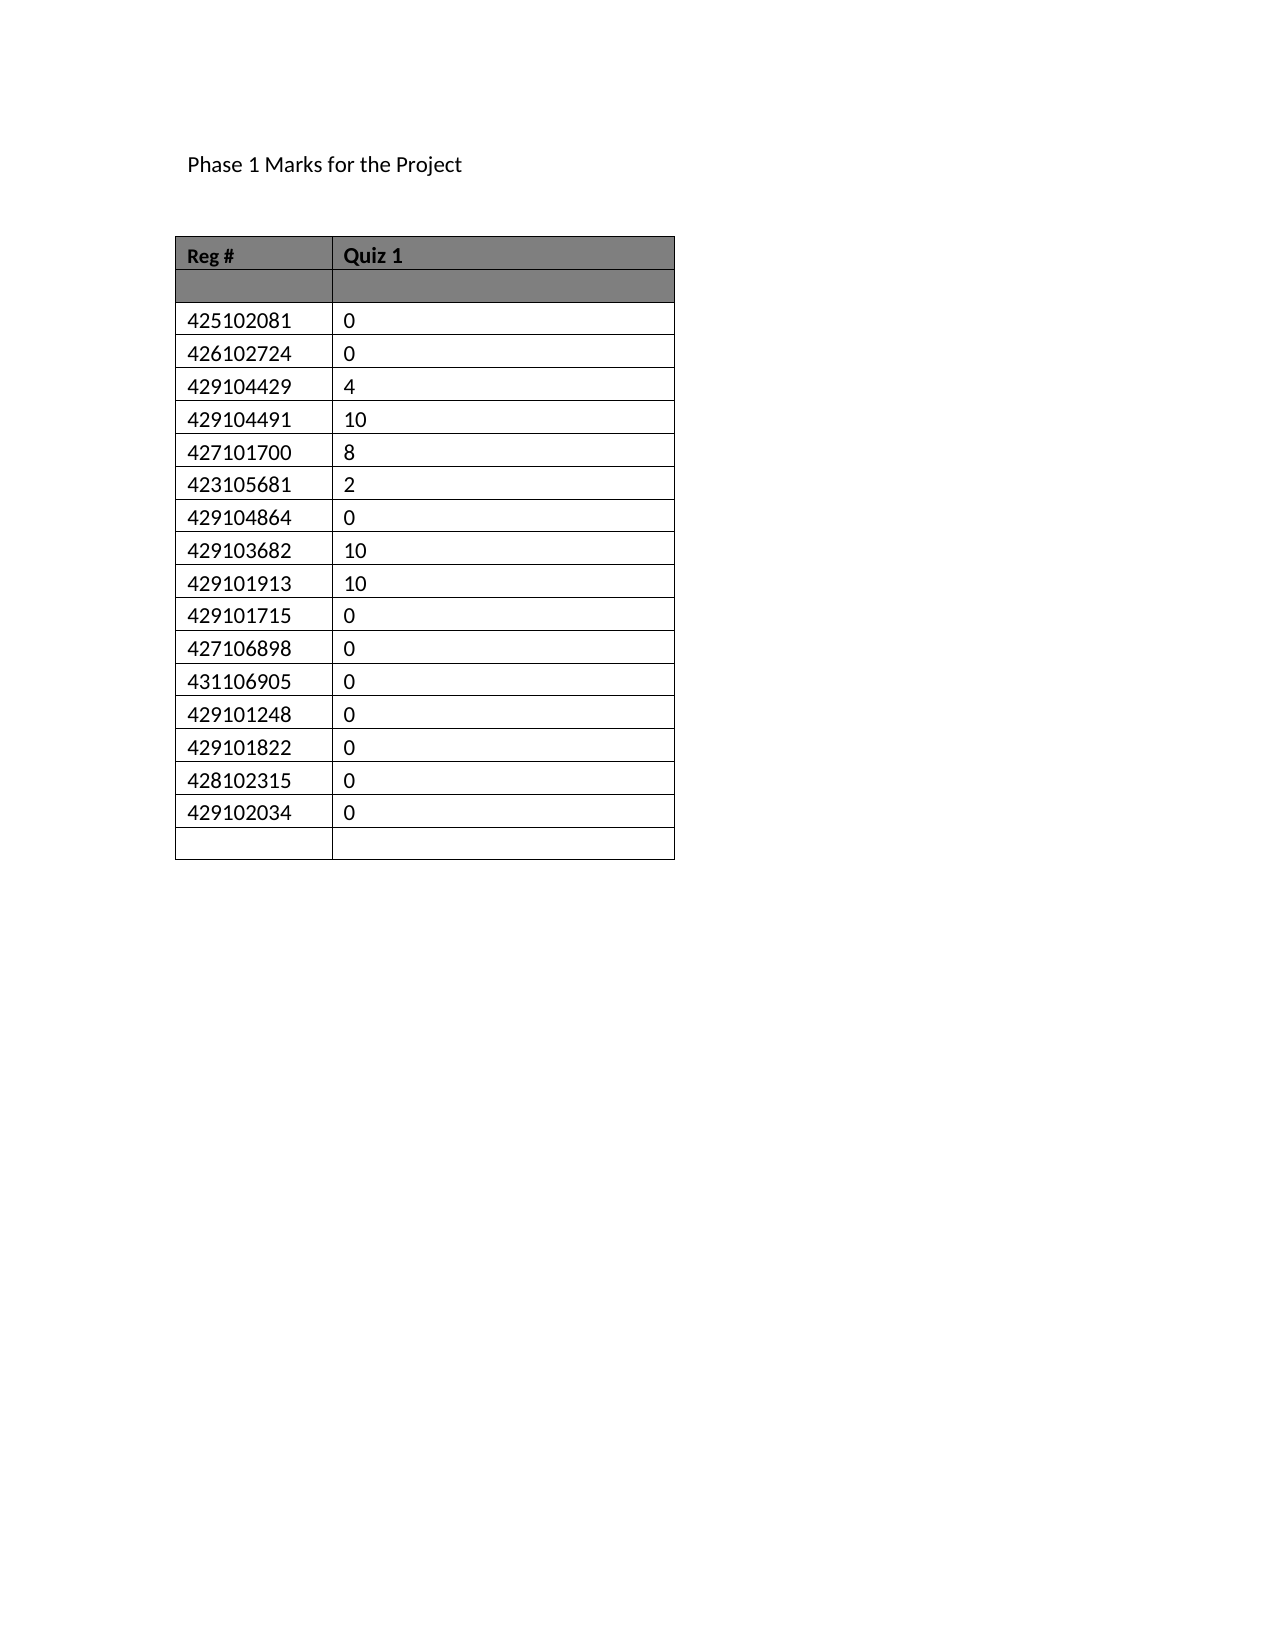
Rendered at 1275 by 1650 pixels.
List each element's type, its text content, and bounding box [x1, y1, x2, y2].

table_cell 2 [333, 467, 674, 498]
table_cell 0 [333, 335, 674, 367]
table_cell 429102034 [176, 795, 332, 827]
table_cell [333, 828, 674, 859]
table_cell 0 [333, 500, 674, 531]
table_cell 427101700 [176, 434, 332, 466]
table_cell 0 [333, 729, 674, 761]
table_cell 429103682 [176, 532, 332, 564]
table_cell 4 [333, 368, 674, 400]
table_cell 427106898 [176, 631, 332, 662]
table_cell 428102315 [176, 762, 332, 794]
text Phase 1 Marks for the Project [187, 150, 1087, 178]
table_cell 0 [333, 303, 674, 334]
table_cell [333, 270, 674, 302]
table_cell 0 [333, 598, 674, 630]
table_cell [176, 828, 332, 859]
table_header Quiz 1 [333, 237, 674, 269]
table_cell 429101822 [176, 729, 332, 761]
table_cell 429104491 [176, 401, 332, 433]
table_cell 426102724 [176, 335, 332, 367]
table_cell 423105681 [176, 467, 332, 498]
table_cell 0 [333, 664, 674, 695]
table_cell 10 [333, 401, 674, 433]
table_cell 429104864 [176, 500, 332, 531]
table_cell 429101248 [176, 696, 332, 728]
table_cell 10 [333, 532, 674, 564]
table_cell 0 [333, 631, 674, 662]
table_cell 429101913 [176, 565, 332, 597]
table_header Reg # [176, 237, 332, 269]
table_cell 425102081 [176, 303, 332, 334]
table_cell 0 [333, 795, 674, 827]
table_cell 0 [333, 762, 674, 794]
table_cell 431106905 [176, 664, 332, 695]
table_cell [176, 270, 332, 302]
table_cell 429101715 [176, 598, 332, 630]
table_cell 10 [333, 565, 674, 597]
table_cell 0 [333, 696, 674, 728]
table_cell 8 [333, 434, 674, 466]
table_cell 429104429 [176, 368, 332, 400]
